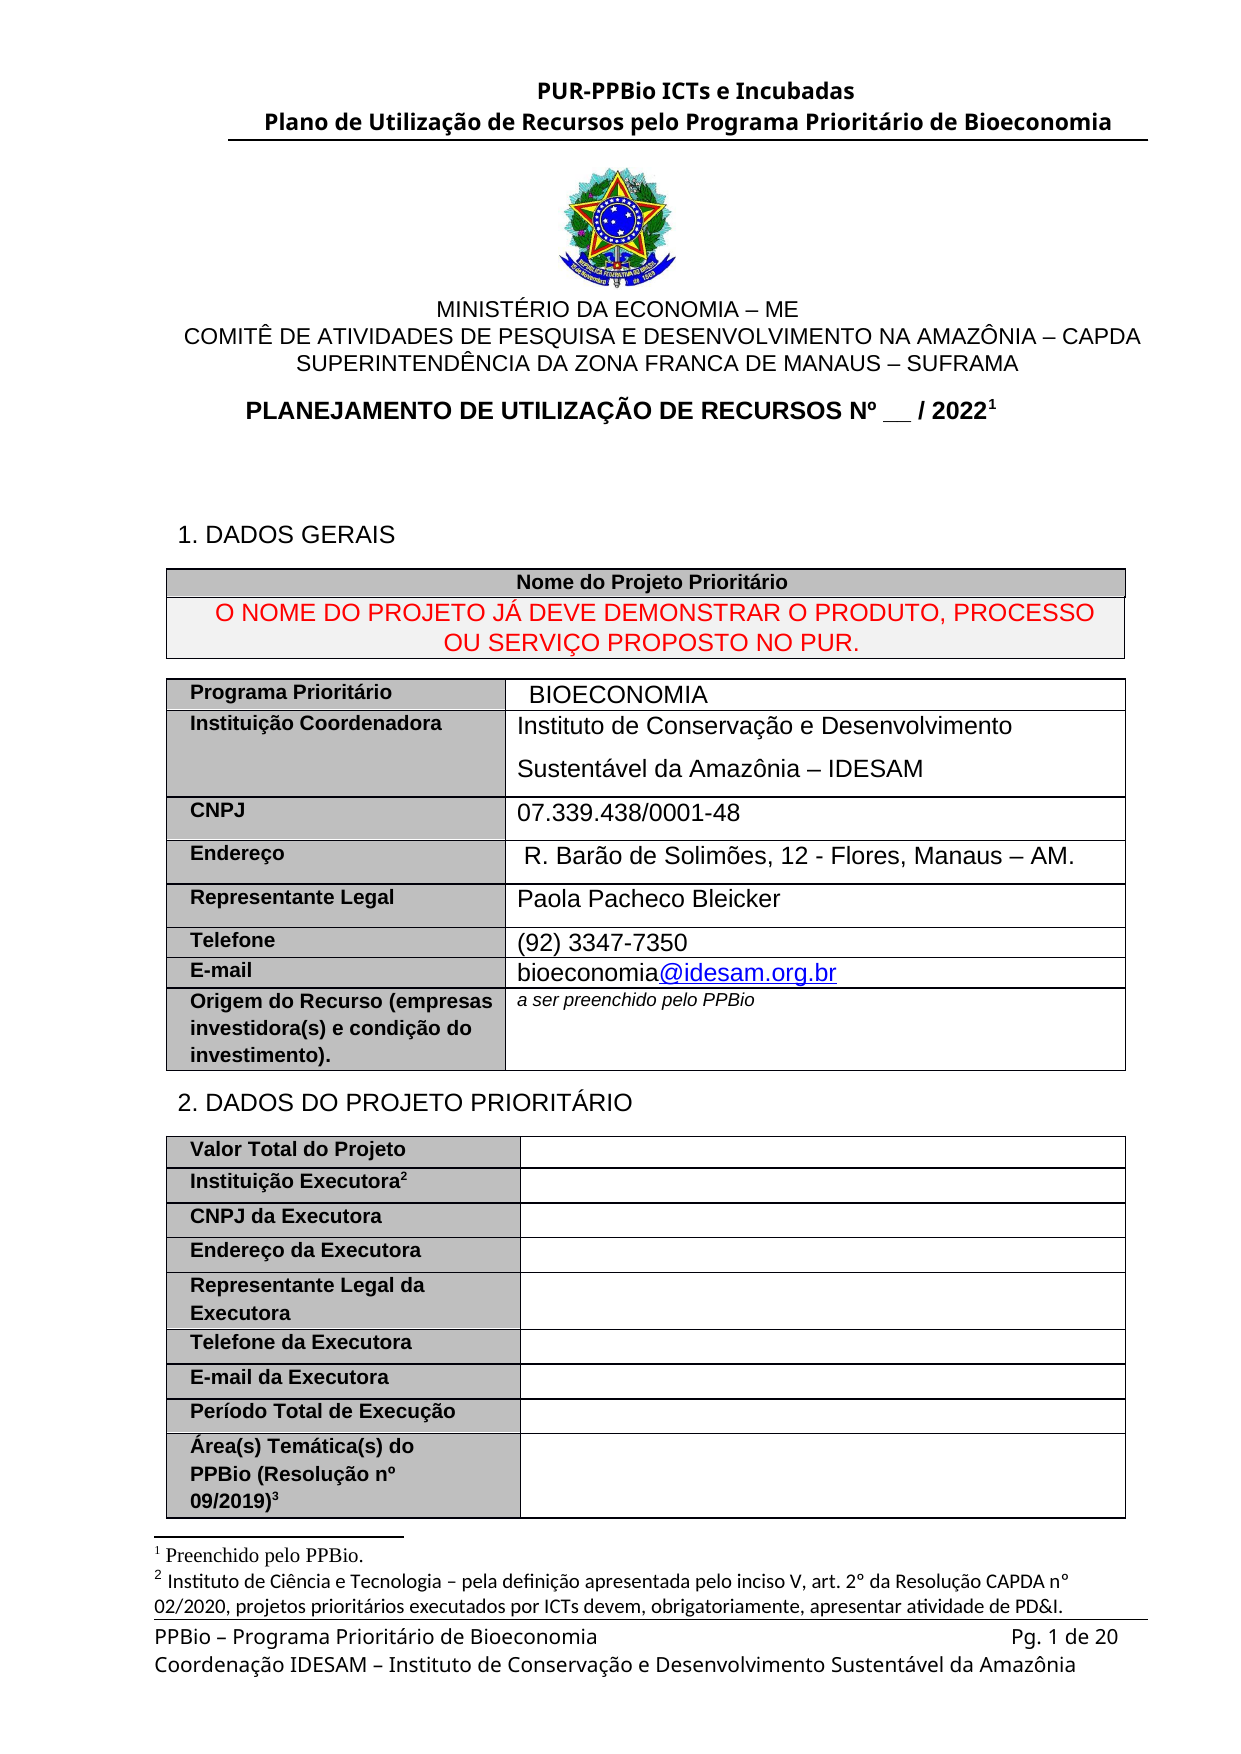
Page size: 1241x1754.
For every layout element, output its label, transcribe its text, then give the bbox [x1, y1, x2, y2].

table_header [521, 1137, 1125, 1167]
table_cell Paola Pacheco Bleicker [506, 885, 1125, 926]
table_cell [521, 1204, 1125, 1237]
picture [558, 167, 677, 290]
table_cell [521, 1169, 1125, 1202]
table_cell [521, 1238, 1125, 1271]
table_cell R. Barão de Solimões, 12 - Flores, Manaus – AM. [506, 841, 1125, 883]
table_header Valor Total do Projeto [167, 1137, 520, 1167]
table_cell (92) 3347-7350 [506, 928, 1125, 957]
table_cell O NOME DO PROJETO JÁ DEVE DEMONSTRAR O PRODUTO, PROCESSO OU SERVIÇO PROPOSTO NO PUR. [167, 598, 1124, 658]
table_cell Origem do Recurso (empresas investidora(s) e condição do investimento). [167, 989, 505, 1070]
table_cell Telefone da Executora [167, 1330, 520, 1363]
table_cell [521, 1273, 1125, 1328]
subtitle DADOS GERAIS [177, 521, 1148, 549]
table_cell Área(s) Temática(s) do PPBio (Resolução nº 09/2019) [167, 1434, 520, 1517]
text COMITÊ DE ATIVIDADES DE PESQUISA E DESENVOLVIMENTO NA AMAZÔNIA – CAPDA SUPERINTENDÊNCIA DA ZONA FRANCA DE MANAUS – SUFRAMA [184, 323, 1148, 376]
text MINISTÉRIO DA ECONOMIA – ME [235, 296, 1000, 322]
table_header Nome do Projeto Prioritário [167, 570, 1125, 596]
table_cell Representante Legal [167, 885, 505, 926]
text PLANEJAMENTO DE UTILIZAÇÃO DE RECURSOS Nº __ / 2022 [242, 396, 1000, 424]
table_header Programa Prioritário [167, 680, 505, 709]
table_cell Período Total de Execução [167, 1400, 520, 1432]
table_cell Instituto de Conservação e Desenvolvimento Sustentável da Amazônia – IDESAM [506, 711, 1125, 796]
table_cell Endereço da Executora [167, 1238, 520, 1271]
table_cell CNPJ [167, 798, 505, 839]
table_cell Instituição Coordenadora [167, 711, 505, 796]
table_cell E-mail [167, 958, 505, 987]
table_cell Representante Legal da Executora [167, 1273, 520, 1328]
subtitle DADOS DO PROJETO PRIORITÁRIO [177, 1088, 1148, 1117]
table_cell 07.339.438/0001-48 [506, 798, 1125, 839]
table_cell Instituição Executora [167, 1169, 520, 1202]
table_header BIOECONOMIA [506, 680, 1125, 709]
table_cell [521, 1400, 1125, 1432]
table_cell [521, 1365, 1125, 1398]
table_cell E-mail da Executora [167, 1365, 520, 1398]
table_cell CNPJ da Executora [167, 1204, 520, 1237]
table_cell Endereço [167, 841, 505, 883]
table_cell Telefone [167, 928, 505, 957]
table_cell [521, 1434, 1125, 1517]
table_cell bioeconomia@idesam.org.br [506, 958, 1125, 987]
table_cell [521, 1330, 1125, 1363]
table_cell a ser preenchido pelo PPBio [506, 989, 1125, 1070]
